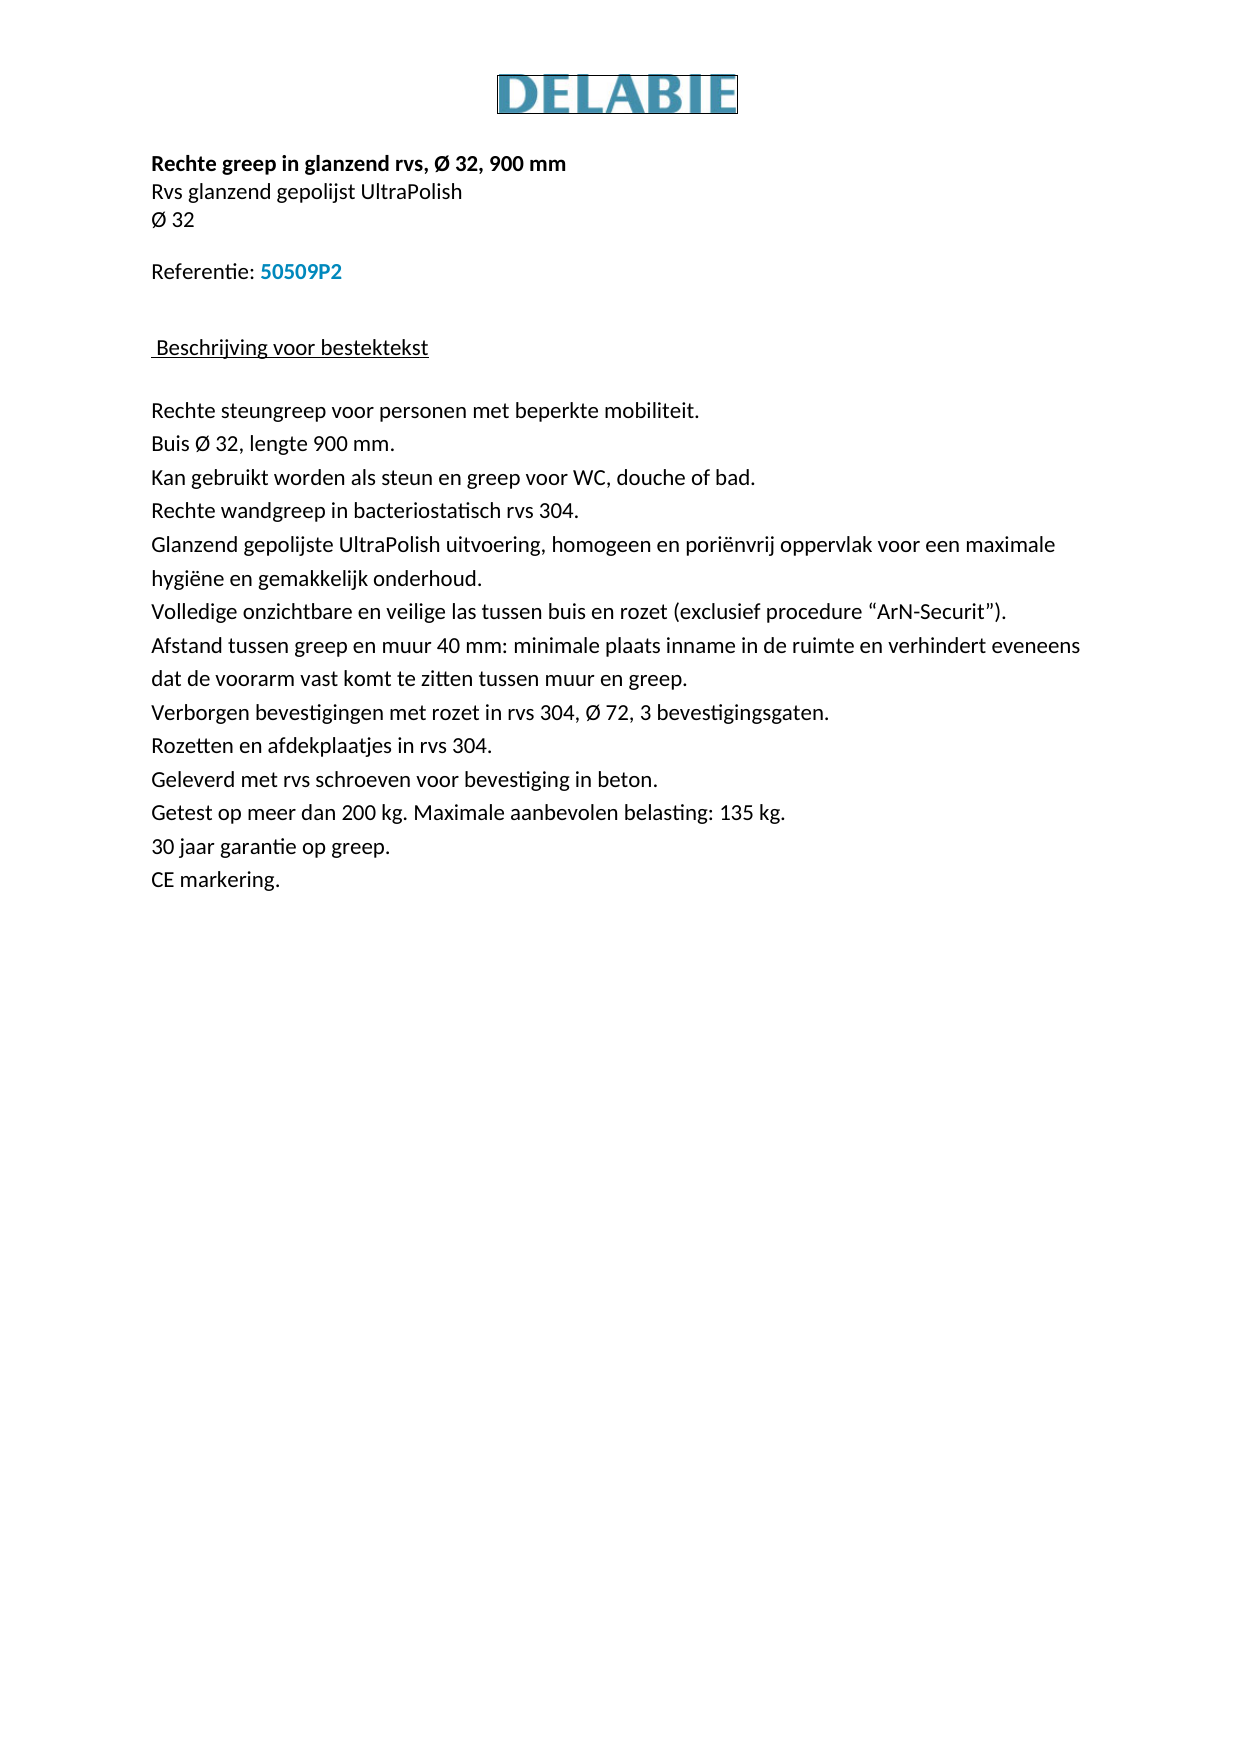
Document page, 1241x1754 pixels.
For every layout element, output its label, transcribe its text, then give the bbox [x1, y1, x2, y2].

text Rechte wandgreep in bacteriostatisch rvs 304. [151, 497, 1084, 525]
text Verborgen bevestigingen met rozet in rvs 304, Ø 72, 3 bevestigingsgaten. [151, 698, 1084, 726]
picture [498, 76, 737, 113]
text Ø 32 [151, 205, 1084, 233]
text Referentie: 50509P2 [151, 257, 1084, 285]
text Rechte greep in glanzend rvs, Ø 32, 900 mm [151, 149, 1084, 177]
text Kan gebruikt worden als steun en greep voor WC, douche of bad. [151, 463, 1084, 491]
text Rvs glanzend gepolijst UltraPolish [151, 177, 1084, 205]
text Getest op meer dan 200 kg. Maximale aanbevolen belasting: 135 kg. [151, 798, 1084, 827]
text Beschrijving voor bestektekst [151, 333, 1084, 361]
text Volledige onzichtbare en veilige las tussen buis en rozet (exclusief procedure “ArN-Securit”). [151, 597, 1084, 625]
text Buis Ø 32, lengte 900 mm. [151, 429, 1084, 458]
text Rozetten en afdekplaatjes in rvs 304. [151, 731, 1084, 759]
text 30 jaar garantie op greep. [151, 832, 1084, 860]
text CE markering. [151, 866, 1084, 894]
text Rechte steungreep voor personen met beperkte mobiliteit. [151, 396, 1084, 424]
text Afstand tussen greep en muur 40 mm: minimale plaats inname in de ruimte en verhindert eveneens dat de voorarm vast komt te zitten tussen muur en greep. [151, 631, 1084, 692]
text Glanzend gepolijste UltraPolish uitvoering, homogeen en poriënvrij oppervlak voor een maximale hygiëne en gemakkelijk onderhoud. [151, 530, 1084, 592]
text Geleverd met rvs schroeven voor bevestiging in beton. [151, 765, 1084, 793]
